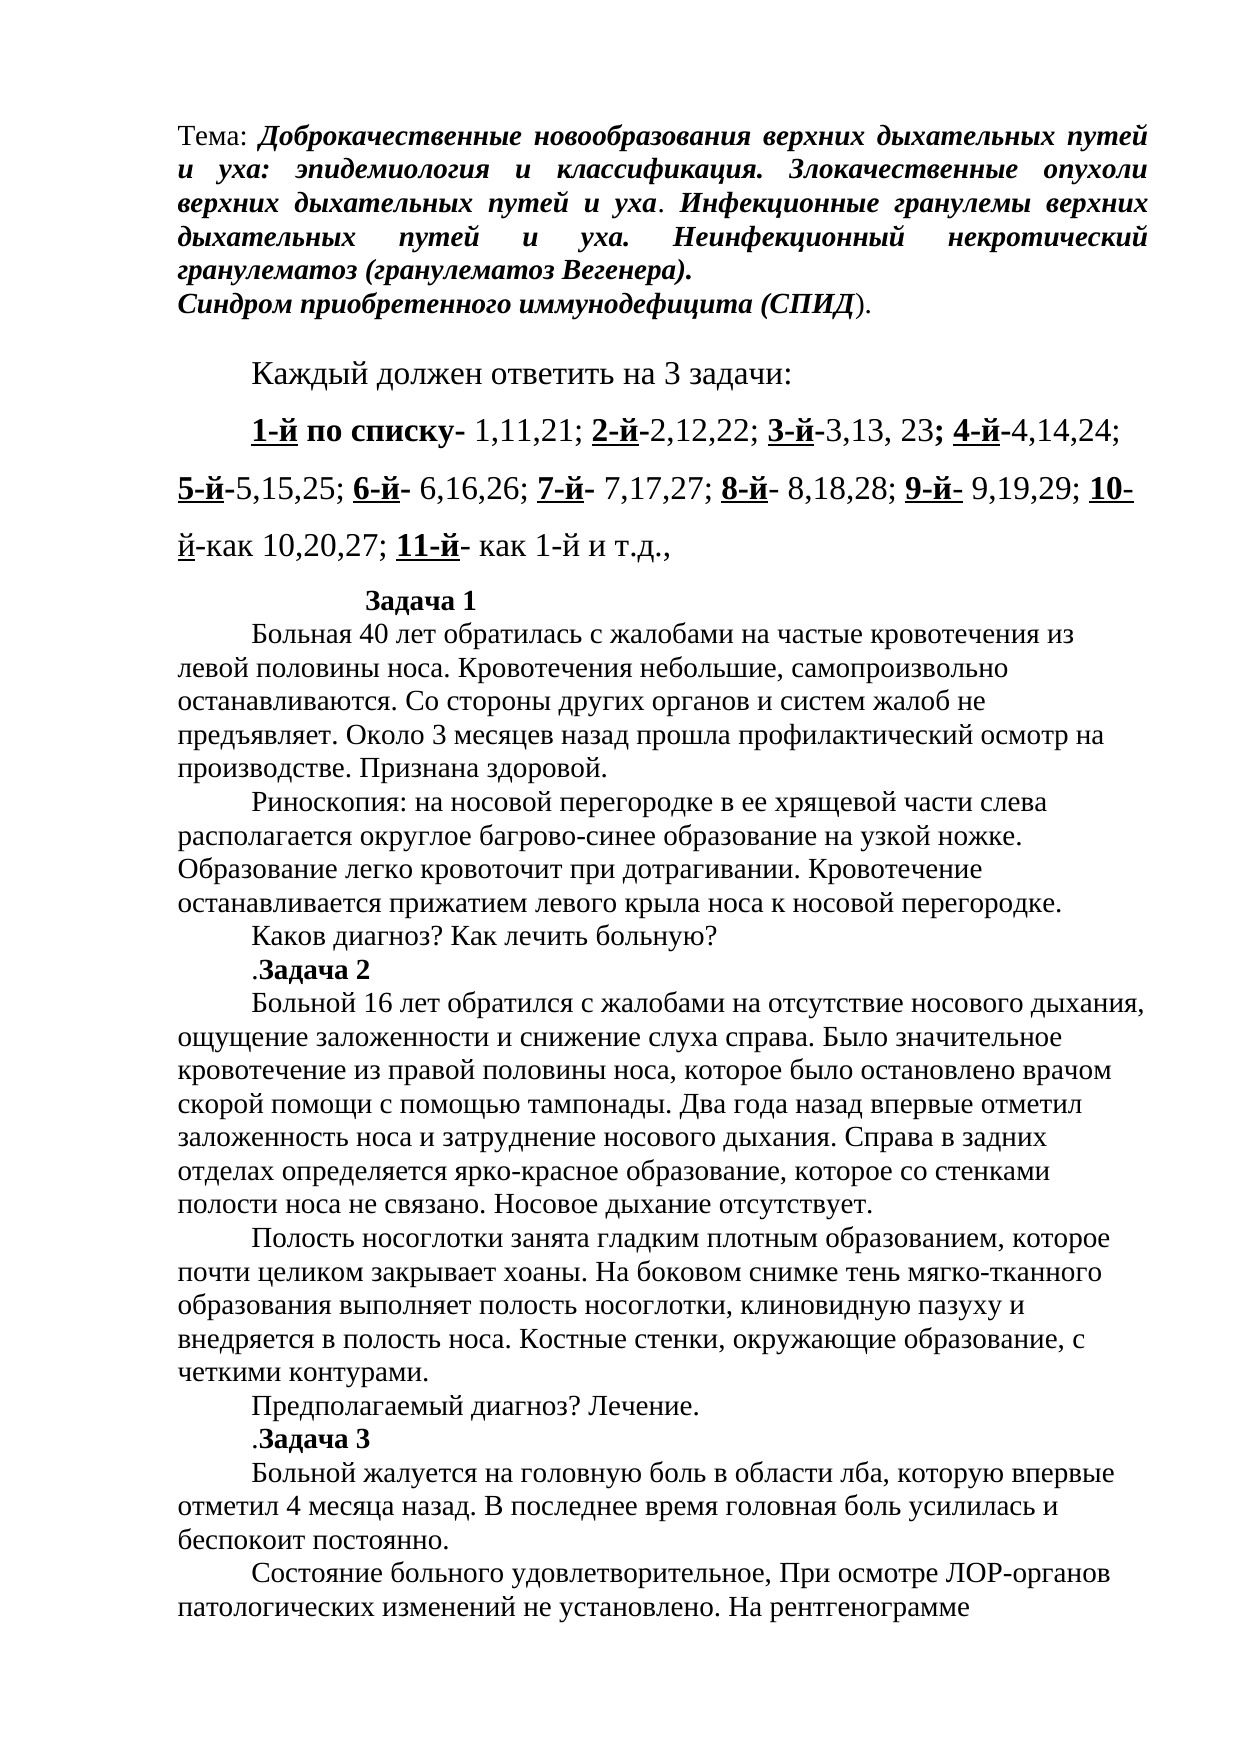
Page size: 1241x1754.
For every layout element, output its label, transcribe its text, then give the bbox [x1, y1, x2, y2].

subtitle Задача 3 [177, 1421, 1152, 1455]
text Синдром приобретенного иммунодефицита (СПИД). [177, 286, 1152, 319]
text Риноскопия: на носовой перегородке в ее хрящевой части слева располагается округлое багрово-синее образование на узкой ножке. Образование легко кровоточит при дотрагивании. Кровотечение останавливается прижатием левого крыла носа к носовой перегородке. [177, 784, 1152, 918]
subtitle Задача 1 [365, 583, 1152, 616]
text Полость носоглотки занята гладким плотным образованием, которое почти целиком закрывает хоаны. На боковом снимке тень мягко-тканного образования выполняет полость носоглотки, клиновидную пазуху и внедряется в полость носа. Костные стенки, окружающие образование, с четкими контурами. [177, 1220, 1152, 1388]
subtitle Задача 2 [177, 952, 1152, 985]
text Больная 40 лет обратилась с жалобами на частые кровотечения из левой половины носа. Кровотечения небольшие, самопроизвольно останавливаются. Со стороны других органов и систем жалоб не предъявляет. Около 3 месяцев назад прошла профилактический осмотр на производстве. Признана здоровой. [177, 616, 1152, 784]
text Предполагаемый диагноз? Лечение. [177, 1388, 1152, 1421]
text Больной 16 лет обратился с жалобами на отсутствие носового дыхания, ощущение заложенности и снижение слуха справа. Было значительное кровотечение из правой половины носа, которое было остановлено врачом скорой помощи с помощью тампонады. Два года назад впервые отметил заложенность носа и затруднение носового дыхания. Справа в задних отделах определяется ярко-красное образование, которое со стенками полости носа не связано. Носовое дыхание отсутствует. [177, 985, 1152, 1220]
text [177, 1556, 1152, 1623]
text Тема: Доброкачественные новообразования верхних дыхательных путей и уха: эпидемиология и классификация. Злокачественные опухоли верхних дыхательных путей и уха. Инфекционные гранулемы верхних дыхательных путей и уха. Неинфекционный некротический гранулематоз (гранулематоз Вегенера). [177, 118, 1152, 286]
text Больной жалуется на головную боль в области лба, которую впервые отметил 4 месяца назад. В последнее время головная боль усилилась и беспокоит постоянно. [177, 1455, 1152, 1556]
subtitle 1-й по списку- 1,11,21; 2-й-2,12,22; 3-й-3,13, 23; 4-й-4,14,24; 5-й-5,15,25; 6-й- 6,16,26; 7-й- 7,17,27; 8-й- 8,18,28; 9-й- 9,19,29; 10-й-как 10,20,27; 11-й- как 1-й и т.д., [177, 410, 1152, 564]
text Каждый должен ответить на 3 задачи: [177, 353, 1152, 391]
text Каков диагноз? Как лечить больную? [177, 918, 1152, 952]
